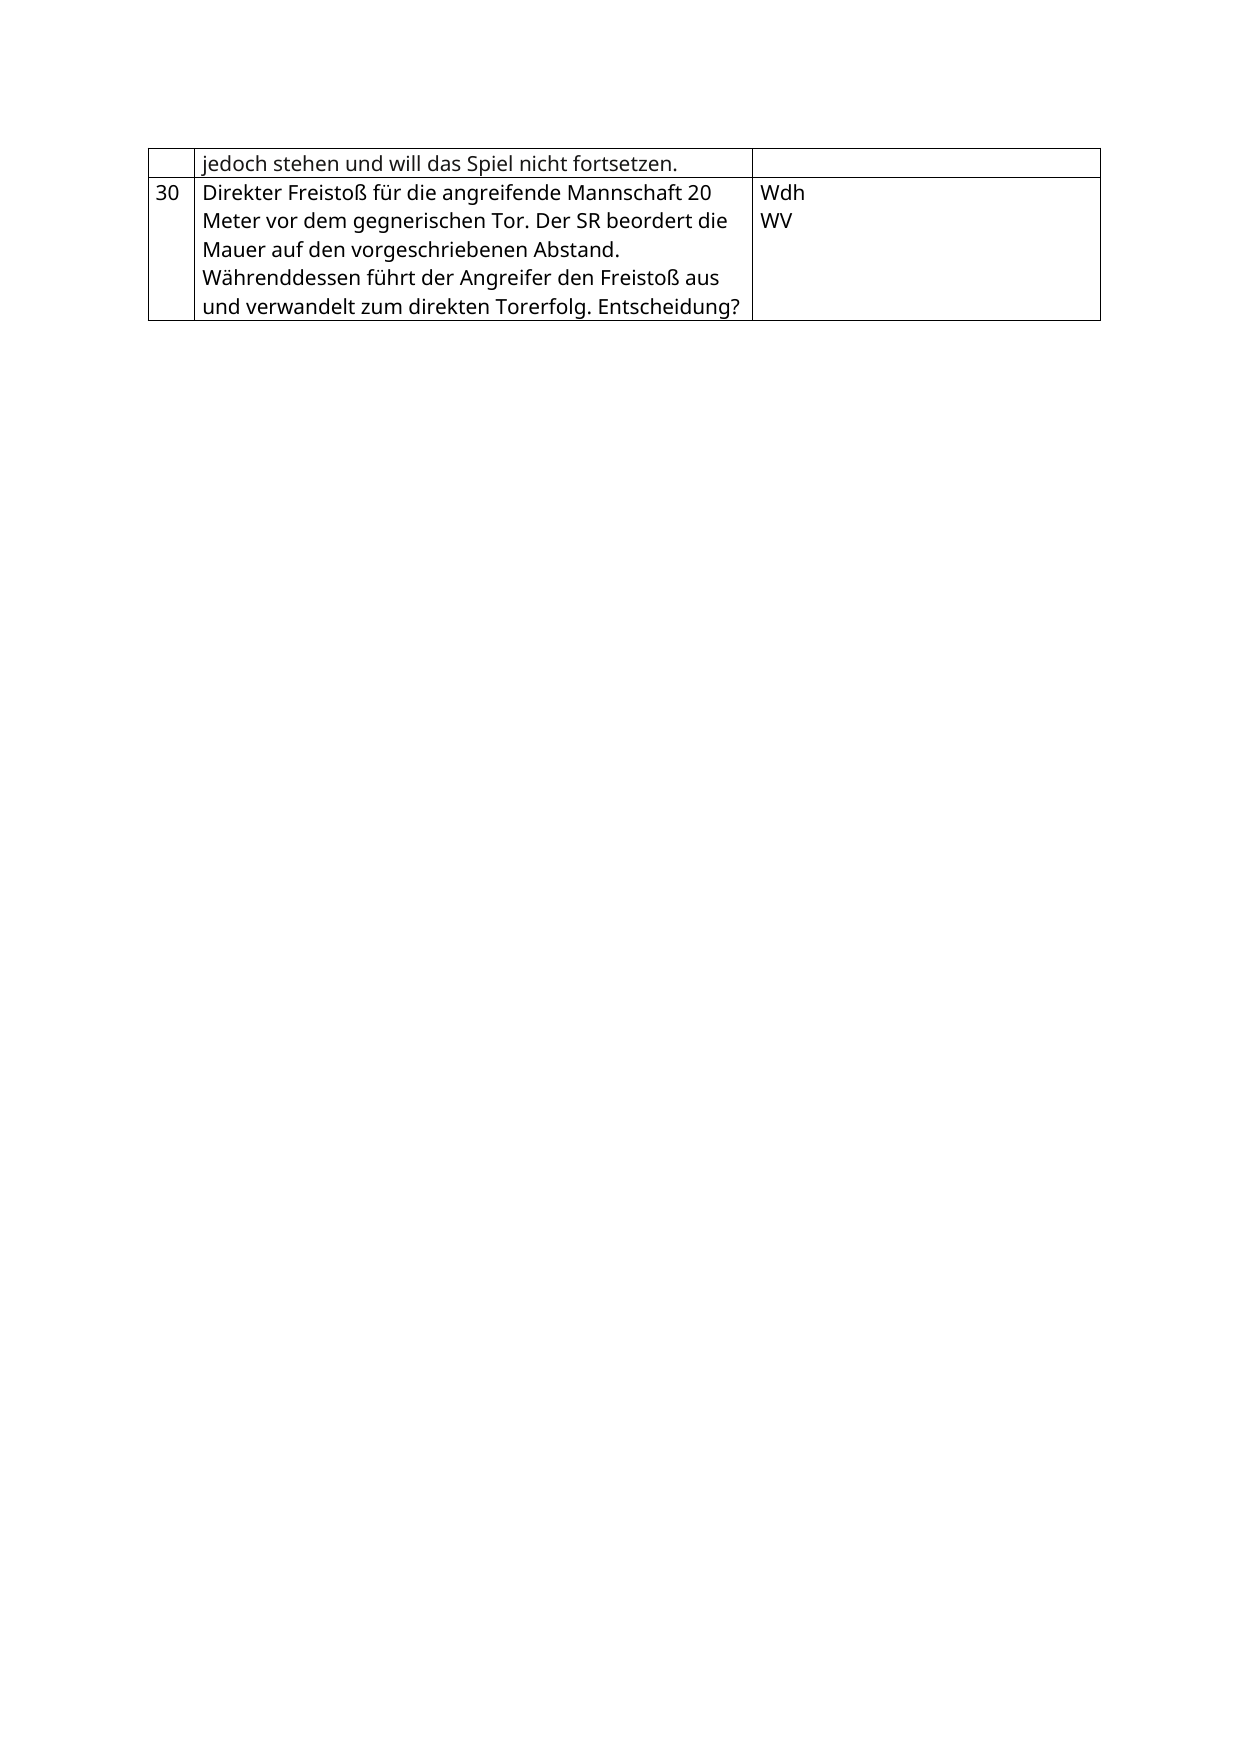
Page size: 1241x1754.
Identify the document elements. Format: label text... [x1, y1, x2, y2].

table_cell Direkter Freistoß für die angreifende Mannschaft 20 Meter vor dem gegnerischen Tor. Der SR beordert die Mauer auf den vorgeschriebenen Abstand. Währenddessen führt der Angreifer den Freistoß aus und verwandelt zum direkten Torerfolg. Entscheidung? [195, 178, 752, 320]
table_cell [195, 149, 752, 177]
table_cell 29 [149, 149, 194, 177]
table_cell 30 [149, 178, 194, 320]
table_cell Wdh WV [753, 178, 1100, 320]
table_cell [753, 149, 1100, 177]
